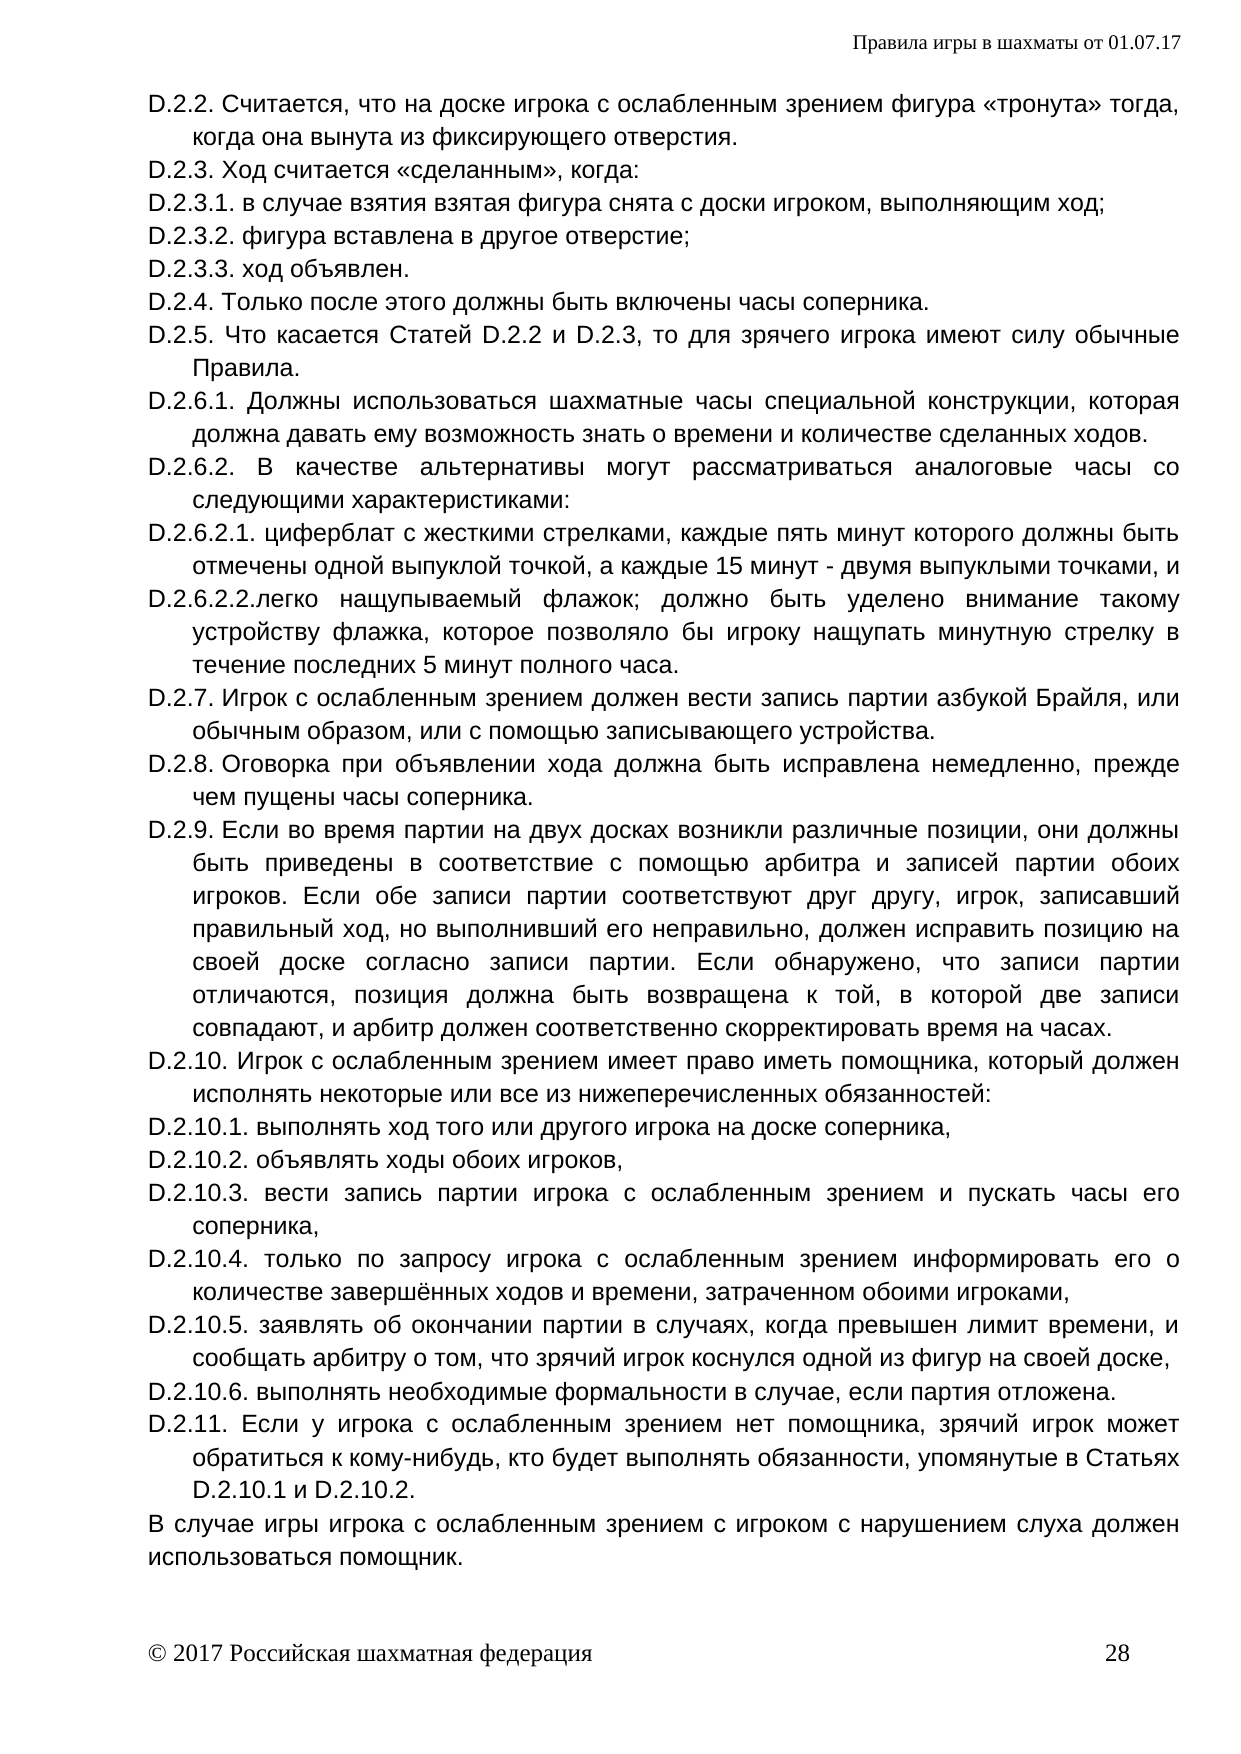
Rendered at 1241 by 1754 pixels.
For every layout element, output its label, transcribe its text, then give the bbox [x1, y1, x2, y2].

list D.2.6.2.1. циферблат с жесткими стрелками, каждые пять минут которого должны быть отмечены одной выпуклой точкой, а каждые 15 минут - двумя выпуклыми точками, и [148, 518, 1181, 580]
list D.2.3.1. в случае взятия взятая фигура снята с доски игроком, выполняющим ход; [148, 188, 1181, 216]
list D.2.10. Игрок с ослабленным зрением имеет право иметь помощника, который должен исполнять некоторые или все из нижеперечисленных обязанностей: [148, 1046, 1181, 1108]
list D.2.7. Игрок с ослабленным зрением должен вести запись партии азбукой Брайля, или обычным образом, или с помощью записывающего устройства. [148, 683, 1181, 745]
list D.2.6.1. Должны использоваться шахматные часы специальной конструкции, которая должна давать ему возможность знать о времени и количестве сделанных ходов. [148, 386, 1181, 448]
list D.2.6.2. В качестве альтернативы могут рассматриваться аналоговые часы со следующими характеристиками: [148, 452, 1181, 514]
list D.2.10.5. заявлять об окончании партии в случаях, когда превышен лимит времени, и сообщать арбитру о том, что зрячий игрок коснулся одной из фигур на своей доске, [148, 1310, 1181, 1372]
list D.2.3. Ход считается «сделанным», когда: [148, 155, 1181, 183]
list D.2.3.2. фигура вставлена в другое отверстие; [148, 221, 1181, 249]
list D.2.3.3. ход объявлен. [148, 254, 1181, 282]
list D.2.10.3. вести запись партии игрока с ослабленным зрением и пускать часы его соперника, [148, 1178, 1181, 1240]
list D.2.10.2. объявлять ходы обоих игроков, [148, 1145, 1181, 1174]
list D.2.4. Только после этого должны быть включены часы соперника. [148, 287, 1181, 316]
list D.2.10.6. выполнять необходимые формальности в случае, если партия отложена. [148, 1376, 1181, 1405]
list В случае игры игрока с ослабленным зрением с игроком с нарушением слуха должен использоваться помощник. [148, 1508, 1181, 1570]
list D.2.2. Считается, что на доске игрока с ослабленным зрением фигура «тронута» тогда, когда она вынута из фиксирующего отверстия. [148, 89, 1181, 150]
list D.2.9. Если во время партии на двух досках возникли различные позиции, они должны быть приведены в соответствие с помощью арбитра и записей партии обоих игроков. Если обе записи партии соответствуют друг другу, игрок, записавший правильный ход, но выполнивший его неправильно, должен исправить позицию на своей доске согласно записи партии. Если обнаружено, что записи партии отличаются, позиция должна быть возвращена к той, в которой две записи совпадают, и арбитр должен соответственно скорректировать время на часах. [148, 815, 1181, 1042]
list D.2.5. Что касается Статей D.2.2 и D.2.3, то для зрячего игрока имеют силу обычные Правила. [148, 320, 1181, 382]
list D.2.11. Если у игрока с ослабленным зрением нет помощника, зрячий игрок может обратиться к кому-нибудь, кто будет выполнять обязанности, упомянутые в Статьях D.2.10.1 и D.2.10.2. [148, 1409, 1181, 1504]
list D.2.8. Оговорка при объявлении хода должна быть исправлена немедленно, прежде чем пущены часы соперника. [148, 749, 1181, 811]
list D.2.10.4. только по запросу игрока с ослабленным зрением информировать его о количестве завершённых ходов и времени, затраченном обоими игроками, [148, 1244, 1181, 1306]
list D.2.10.1. выполнять ход того или другого игрока на доске соперника, [148, 1112, 1181, 1141]
list D.2.6.2.2.легко нащупываемый флажок; должно быть уделено внимание такому устройству флажка, которое позволяло бы игроку нащупать минутную стрелку в течение последних 5 минут полного часа. [148, 584, 1181, 679]
